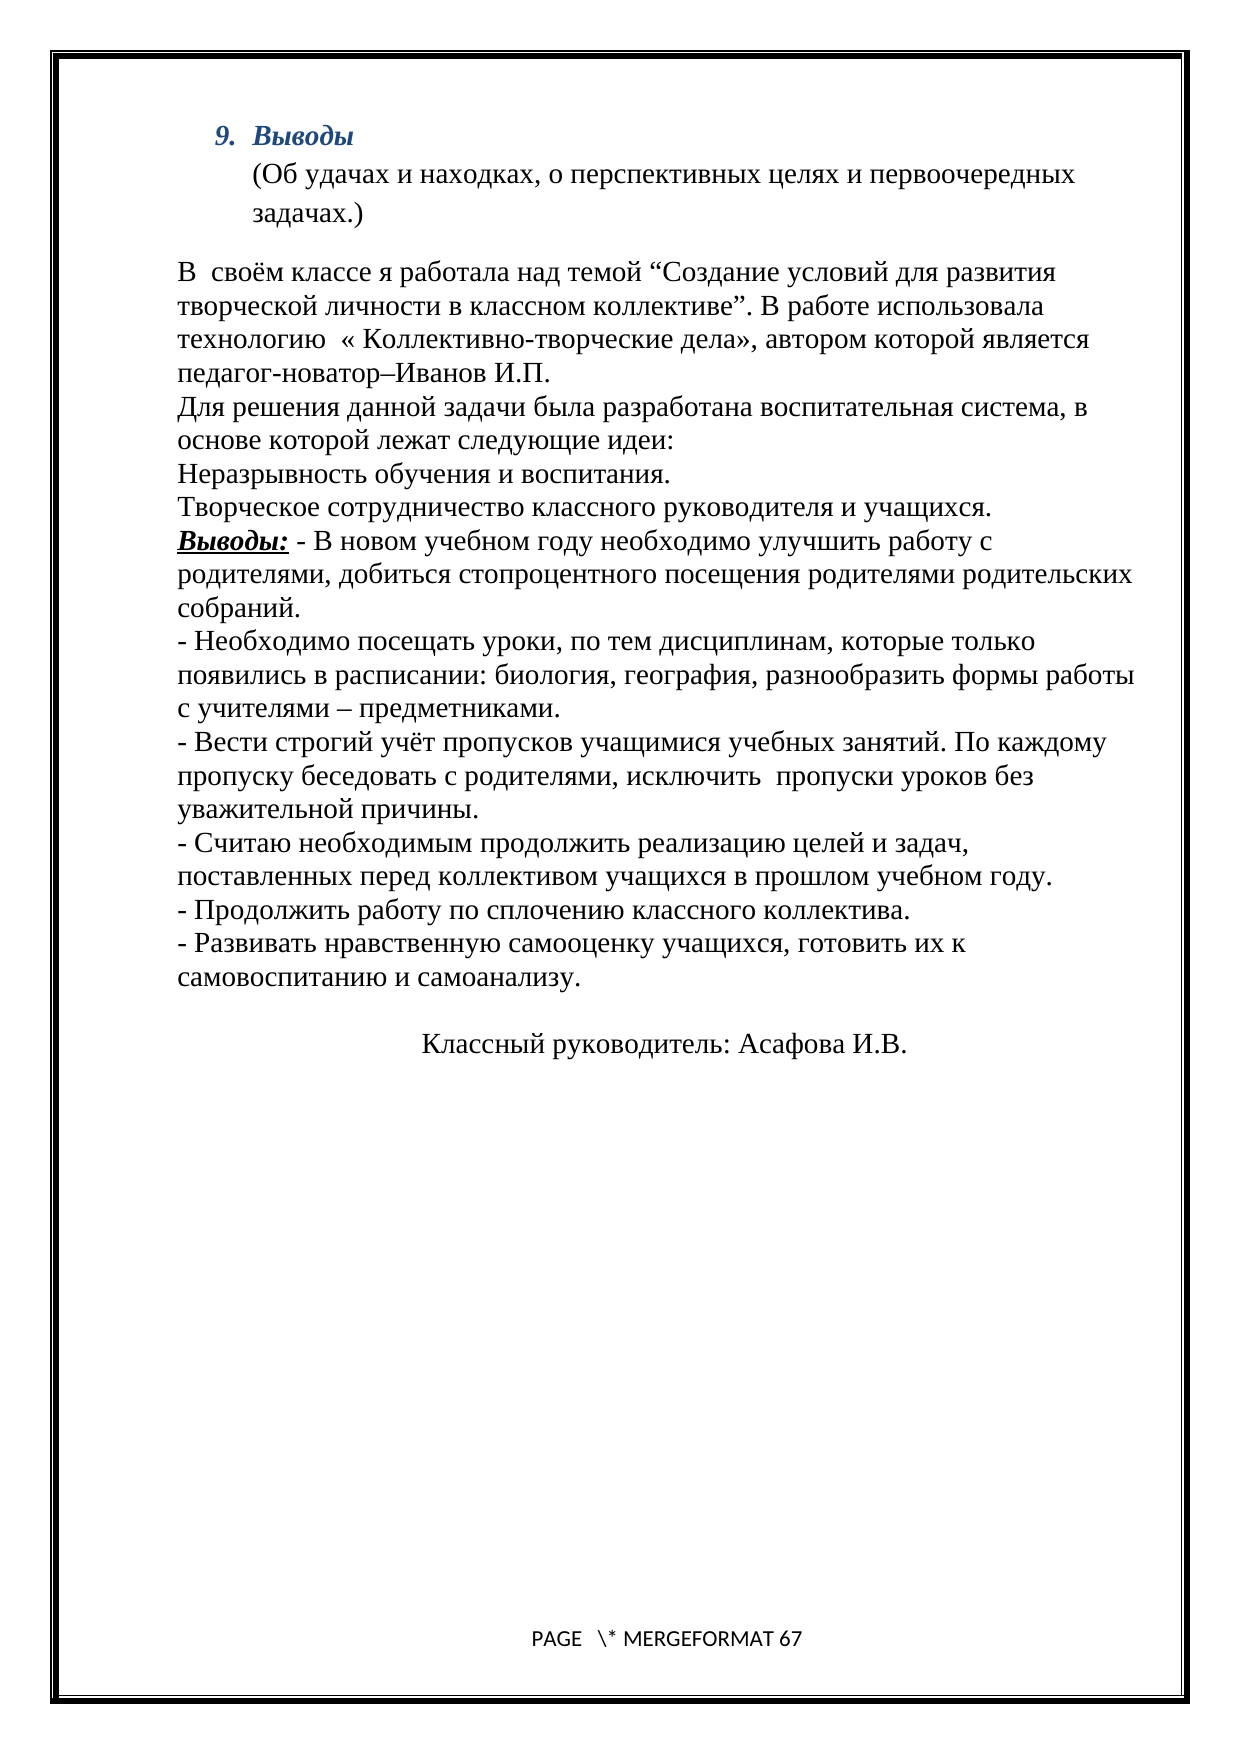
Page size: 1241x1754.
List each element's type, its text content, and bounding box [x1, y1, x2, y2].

text Выводы: - В новом учебном году необходимо улучшить работу с родителями, добиться стопроцентного посещения родителями родительских собраний. [177, 523, 1152, 623]
text - Вести строгий учёт пропусков учащимися учебных занятий. По каждому пропуску беседовать с родителями, исключить пропуски уроков без уважительной причины. [177, 724, 1152, 825]
text Творческое сотрудничество классного руководителя и учащихся. [177, 489, 1152, 523]
text - Необходимо посещать уроки, по тем дисциплинам, которые только появились в расписании: биология, география, разнообразить формы работы с учителями – предметниками. [177, 623, 1152, 724]
text Неразрывность обучения и воспитания. [177, 456, 1152, 489]
text В своём классе я работала над темой “Создание условий для развития творческой личности в классном коллективе”. В работе использовала технологию « Коллективно-творческие дела», автором которой является педагог-новатор–Иванов И.П. [177, 254, 1152, 389]
text - Развивать нравственную самооценку учащихся, готовить их к самовоспитанию и самоанализу. [177, 925, 1152, 992]
text - Считаю необходимым продолжить реализацию целей и задач, поставленных перед коллективом учащихся в прошлом учебном году. [177, 825, 1152, 892]
text - Продолжить работу по сплочению классного коллектива. [177, 892, 1152, 925]
text Классный руководитель: Асафова И.В. [177, 1026, 1152, 1059]
text Для решения данной задачи была разработана воспитательная система, в основе которой лежат следующие идеи: [177, 389, 1152, 456]
text (Об удачах и находках, о перспективных целях и первоочередных задачах.) [252, 157, 1152, 229]
list Выводы [214, 118, 1152, 152]
